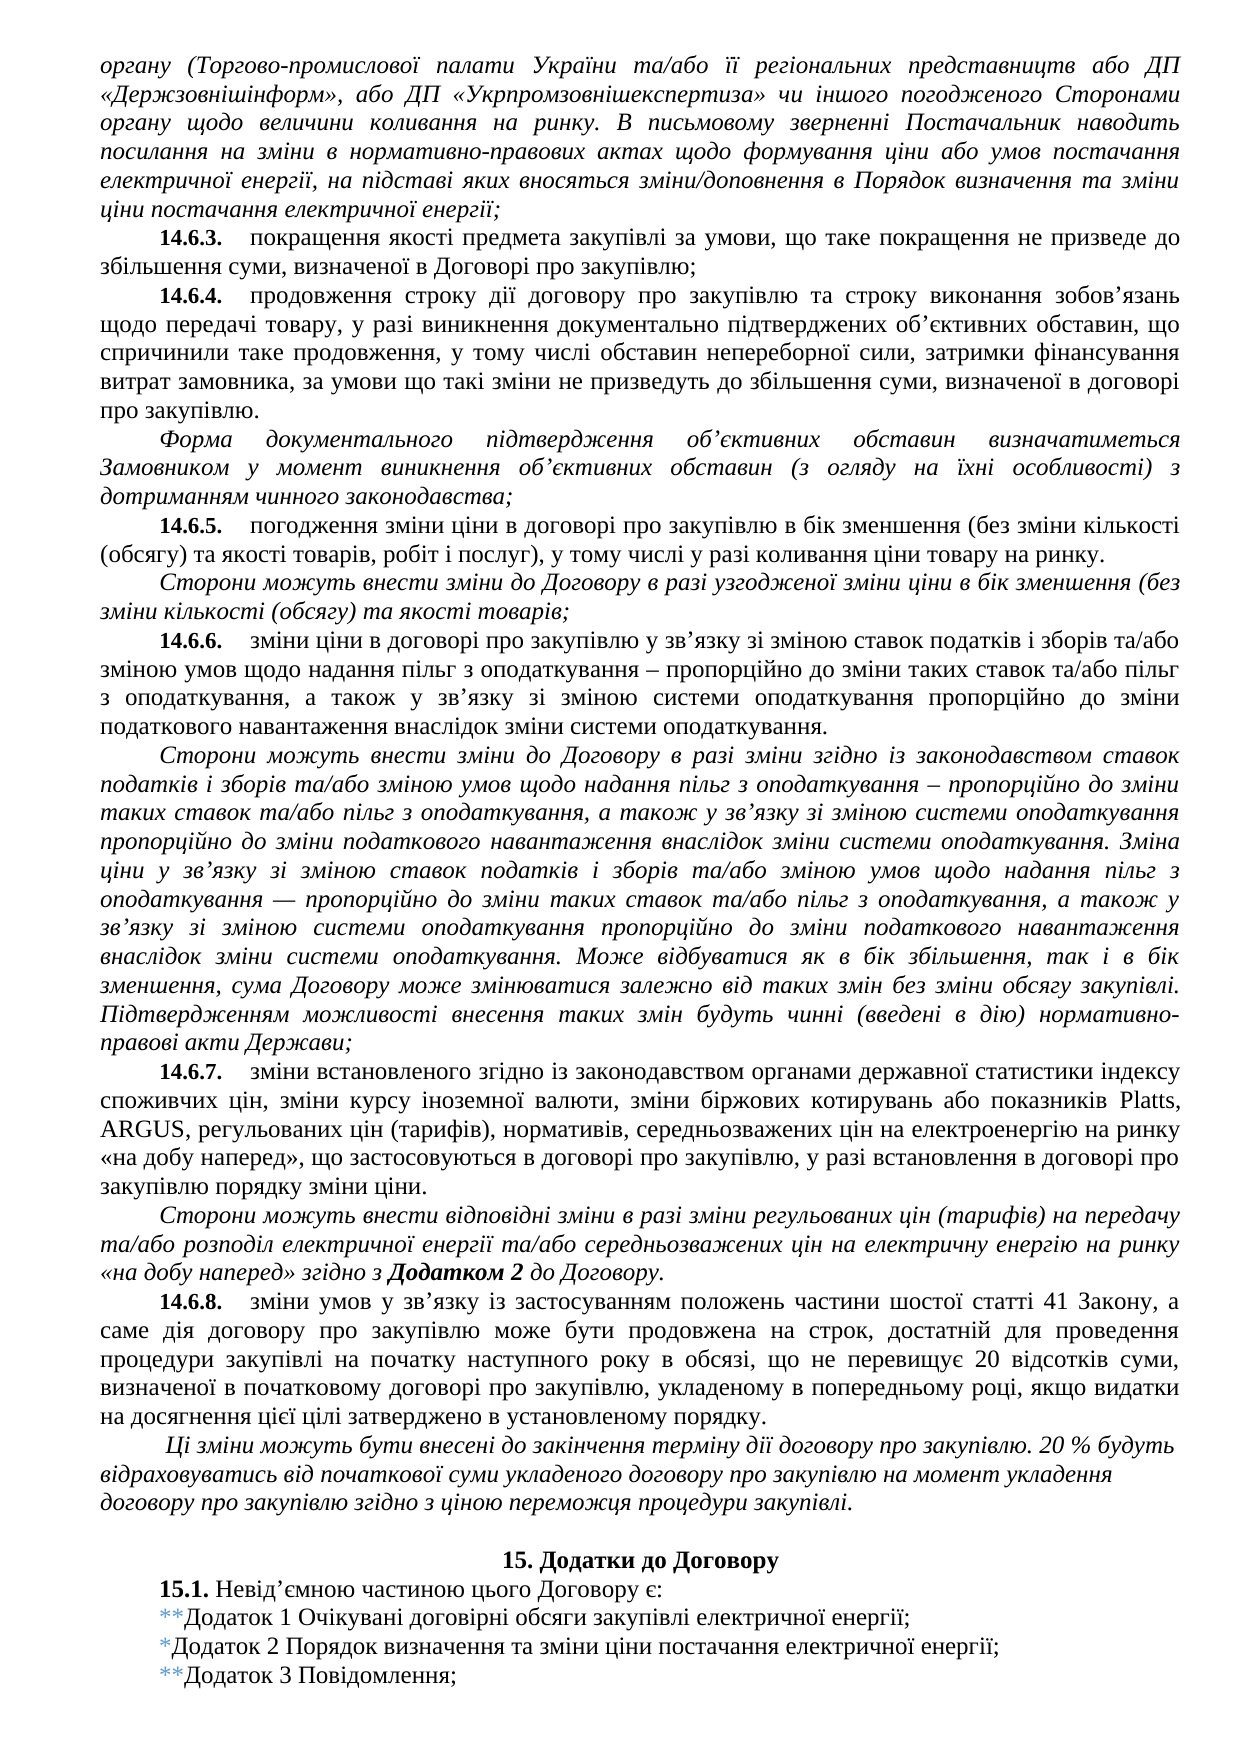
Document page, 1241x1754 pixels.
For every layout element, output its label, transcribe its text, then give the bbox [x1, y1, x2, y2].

text 15.1. Невід’ємною частиною цього Договору є: [100, 1574, 1181, 1602]
text **Додаток 1 Очікувані договірні обсяги закупівлі електричної енергії; [100, 1602, 1181, 1631]
subtitle Форма документального підтвердження об’єктивних обставин визначатиметься Замовником у момент виникнення об’єктивних обставин (з огляду на їхні особливості) з дотриманням чинного законодавства; [100, 424, 1181, 510]
subtitle зміни ціни в договорі про закупівлю у зв’язку зі зміною ставок податків і зборів та/або зміною умов щодо надання пільг з оподаткування – пропорційно до зміни таких ставок та/або пільг з оподаткування, а також у зв’язку зі зміною системи оподаткування пропорційно до зміни податкового навантаження внаслідок зміни системи оподаткування. [100, 625, 1181, 740]
text 15. Додатки до Договору [100, 1545, 1181, 1574]
list зміни умов у зв’язку із застосуванням положень частини шостої статті 41 Закону, а саме дія договору про закупівлю може бути продовжена на строк, достатній для проведення процедури закупівлі на початку наступного року в обсязі, що не перевищує 20 відсотків суми, визначеної в початковому договорі про закупівлю, укладеному в попередньому році, якщо видатки на досягнення цієї цілі затверджено в установленому порядку. [100, 1286, 1181, 1430]
subtitle продовження строку дії договору про закупівлю та строку виконання зобов’язань щодо передачі товару, у разі виникнення документально підтверджених об’єктивних обставин, що спричинили таке продовження, у тому числі обставин непереборної сили, затримки фінансування витрат замовника, за умови що такі зміни не призведуть до збільшення суми, визначеної в договорі про закупівлю. [100, 280, 1181, 424]
text **Додаток 3 Повідомлення; [100, 1660, 1181, 1689]
text *Додаток 2 Порядок визначення та зміни ціни постачання електричної енергії; [100, 1631, 1181, 1660]
subtitle покращення якості предмета закупівлі за умови, що таке покращення не призведе до збільшення суми, визначеної в Договорі про закупівлю; [100, 222, 1181, 280]
text Ці зміни можуть бути внесені до закінчення терміну дії договору про закупівлю. 20 % будуть відраховуватись від початкової суми укладеного договору про закупівлю на момент укладення договору про закупівлю згідно з ціною переможця процедури закупівлі. [100, 1430, 1181, 1516]
subtitle Сторони можуть внести зміни до Договору в разі зміни згідно із законодавством ставок податків і зборів та/або зміною умов щодо надання пільг з оподаткування – пропорційно до зміни таких ставок та/або пільг з оподаткування, а також у зв’язку зі зміною системи оподаткування пропорційно до зміни податкового навантаження внаслідок зміни системи оподаткування. Зміна ціни у зв’язку зі зміною ставок податків і зборів та/або зміною умов щодо надання пільг з оподаткування — пропорційно до зміни таких ставок та/або пільг з оподаткування, а також у зв’язку зі зміною системи оподаткування пропорційно до зміни податкового навантаження внаслідок зміни системи оподаткування. Може відбуватися як в бік збільшення, так і в бік зменшення, сума Договору може змінюватися залежно від таких змін без зміни обсягу закупівлі. Підтвердженням можливості внесення таких змін будуть чинні (введені в дію) нормативно-правові акти Держави; [100, 740, 1181, 1056]
subtitle зміни встановленого згідно із законодавством органами державної статистики індексу споживчих цін, зміни курсу іноземної валюти, зміни біржових котирувань або показників Platts, ARGUS, регульованих цін (тарифів), нормативів, середньозважених цін на електроенергію на ринку «на добу наперед», що застосовуються в договорі про закупівлю, у разі встановлення в договорі про закупівлю порядку зміни ціни. [100, 1056, 1181, 1200]
subtitle Сторони можуть внести зміни до Договору в разі узгодженої зміни ціни в бік зменшення (без зміни кількості (обсягу) та якості товарів; [100, 567, 1181, 625]
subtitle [100, 50, 1181, 222]
subtitle погодження зміни ціни в договорі про закупівлю в бік зменшення (без зміни кількості (обсягу) та якості товарів, робіт і послуг), у тому числі у разі коливання ціни товару на ринку. [100, 510, 1181, 567]
subtitle Сторони можуть внести відповідні зміни в разі зміни регульованих цін (тарифів) на передачу та/або розподіл електричної енергії та/або середньозважених цін на електричну енергію на ринку «на добу наперед» згідно з Додатком 2 до Договору. [100, 1200, 1181, 1286]
